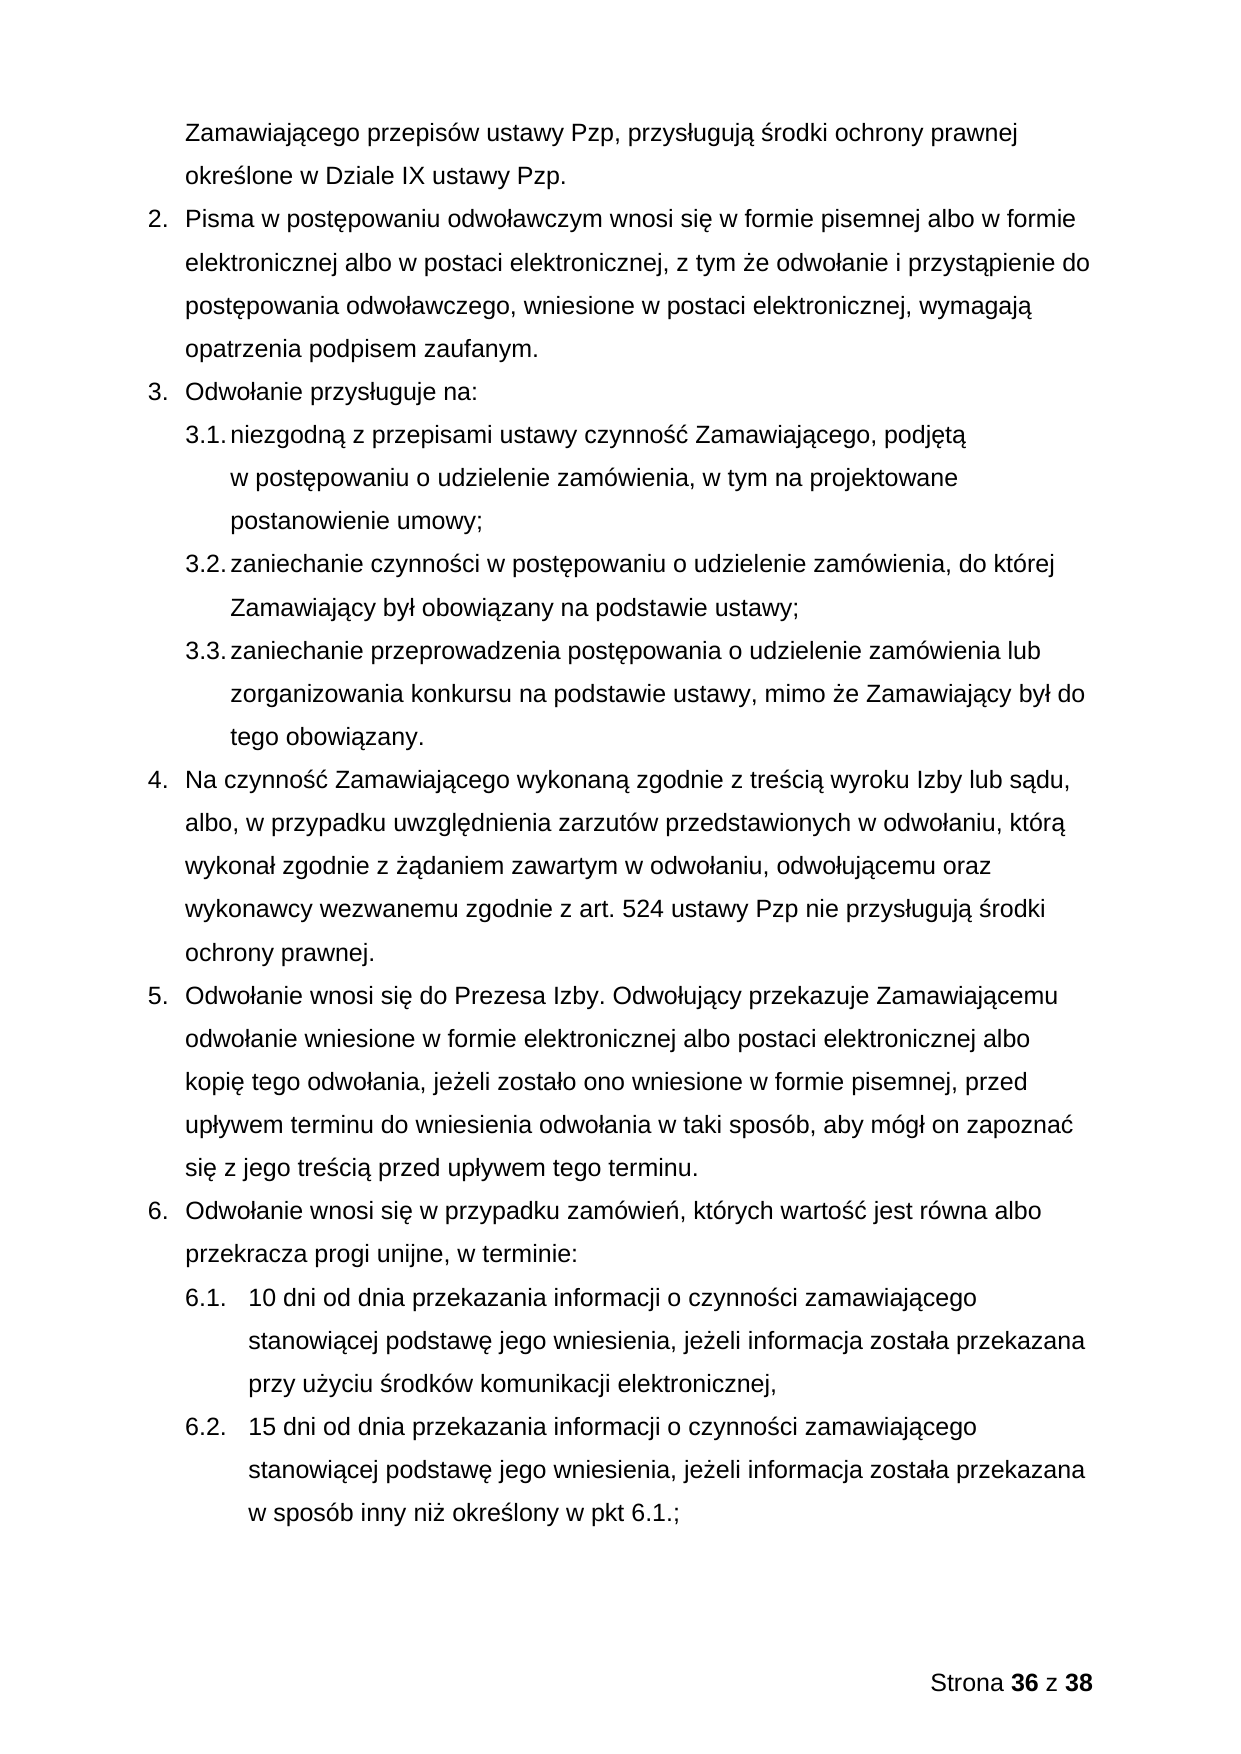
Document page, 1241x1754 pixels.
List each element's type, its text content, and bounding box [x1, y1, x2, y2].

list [148, 118, 1092, 190]
list Odwołanie wnosi się do Prezesa Izby. Odwołujący przekazuje Zamawiającemu odwołanie wniesione w formie elektronicznej albo postaci elektronicznej albo kopię tego odwołania, jeżeli zostało ono wniesione w formie pisemnej, przed upływem terminu do wniesienia odwołania w taki sposób, aby mógł on zapoznać się z jego treścią przed upływem tego terminu. [148, 981, 1092, 1182]
list zaniechanie czynności w postępowaniu o udzielenie zamówienia, do której Zamawiający był obowiązany na podstawie ustawy; [185, 549, 1092, 621]
list niezgodną z przepisami ustawy czynność Zamawiającego, podjętą w postępowaniu o udzielenie zamówienia, w tym na projektowane postanowienie umowy; [185, 420, 1092, 535]
list zaniechanie przeprowadzenia postępowania o udzielenie zamówienia lub zorganizowania konkursu na podstawie ustawy, mimo że Zamawiający był do tego obowiązany. [185, 636, 1092, 751]
list 10 dni od dnia przekazania informacji o czynności zamawiającego stanowiącej podstawę jego wniesienia, jeżeli informacja została przekazana przy użyciu środków komunikacji elektronicznej, [185, 1282, 1092, 1397]
list Odwołanie wnosi się w przypadku zamówień, których wartość jest równa albo przekracza progi unijne, w terminie: [148, 1196, 1092, 1268]
list Pisma w postępowaniu odwoławczym wnosi się w formie pisemnej albo w formie elektronicznej albo w postaci elektronicznej, z tym że odwołanie i przystąpienie do postępowania odwoławczego, wniesione w postaci elektronicznej, wymagają opatrzenia podpisem zaufanym. [148, 204, 1092, 362]
list Na czynność Zamawiającego wykonaną zgodnie z treścią wyroku Izby lub sądu, albo, w przypadku uwzględnienia zarzutów przedstawionych w odwołaniu, którą wykonał zgodnie z żądaniem zawartym w odwołaniu, odwołującemu oraz wykonawcy wezwanemu zgodnie z art. 524 ustawy Pzp nie przysługują środki ochrony prawnej. [148, 765, 1092, 966]
list Odwołanie przysługuje na: [148, 377, 1092, 406]
list 15 dni od dnia przekazania informacji o czynności zamawiającego stanowiącej podstawę jego wniesienia, jeżeli informacja została przekazana w sposób inny niż określony w pkt 6.1.; [185, 1412, 1092, 1527]
